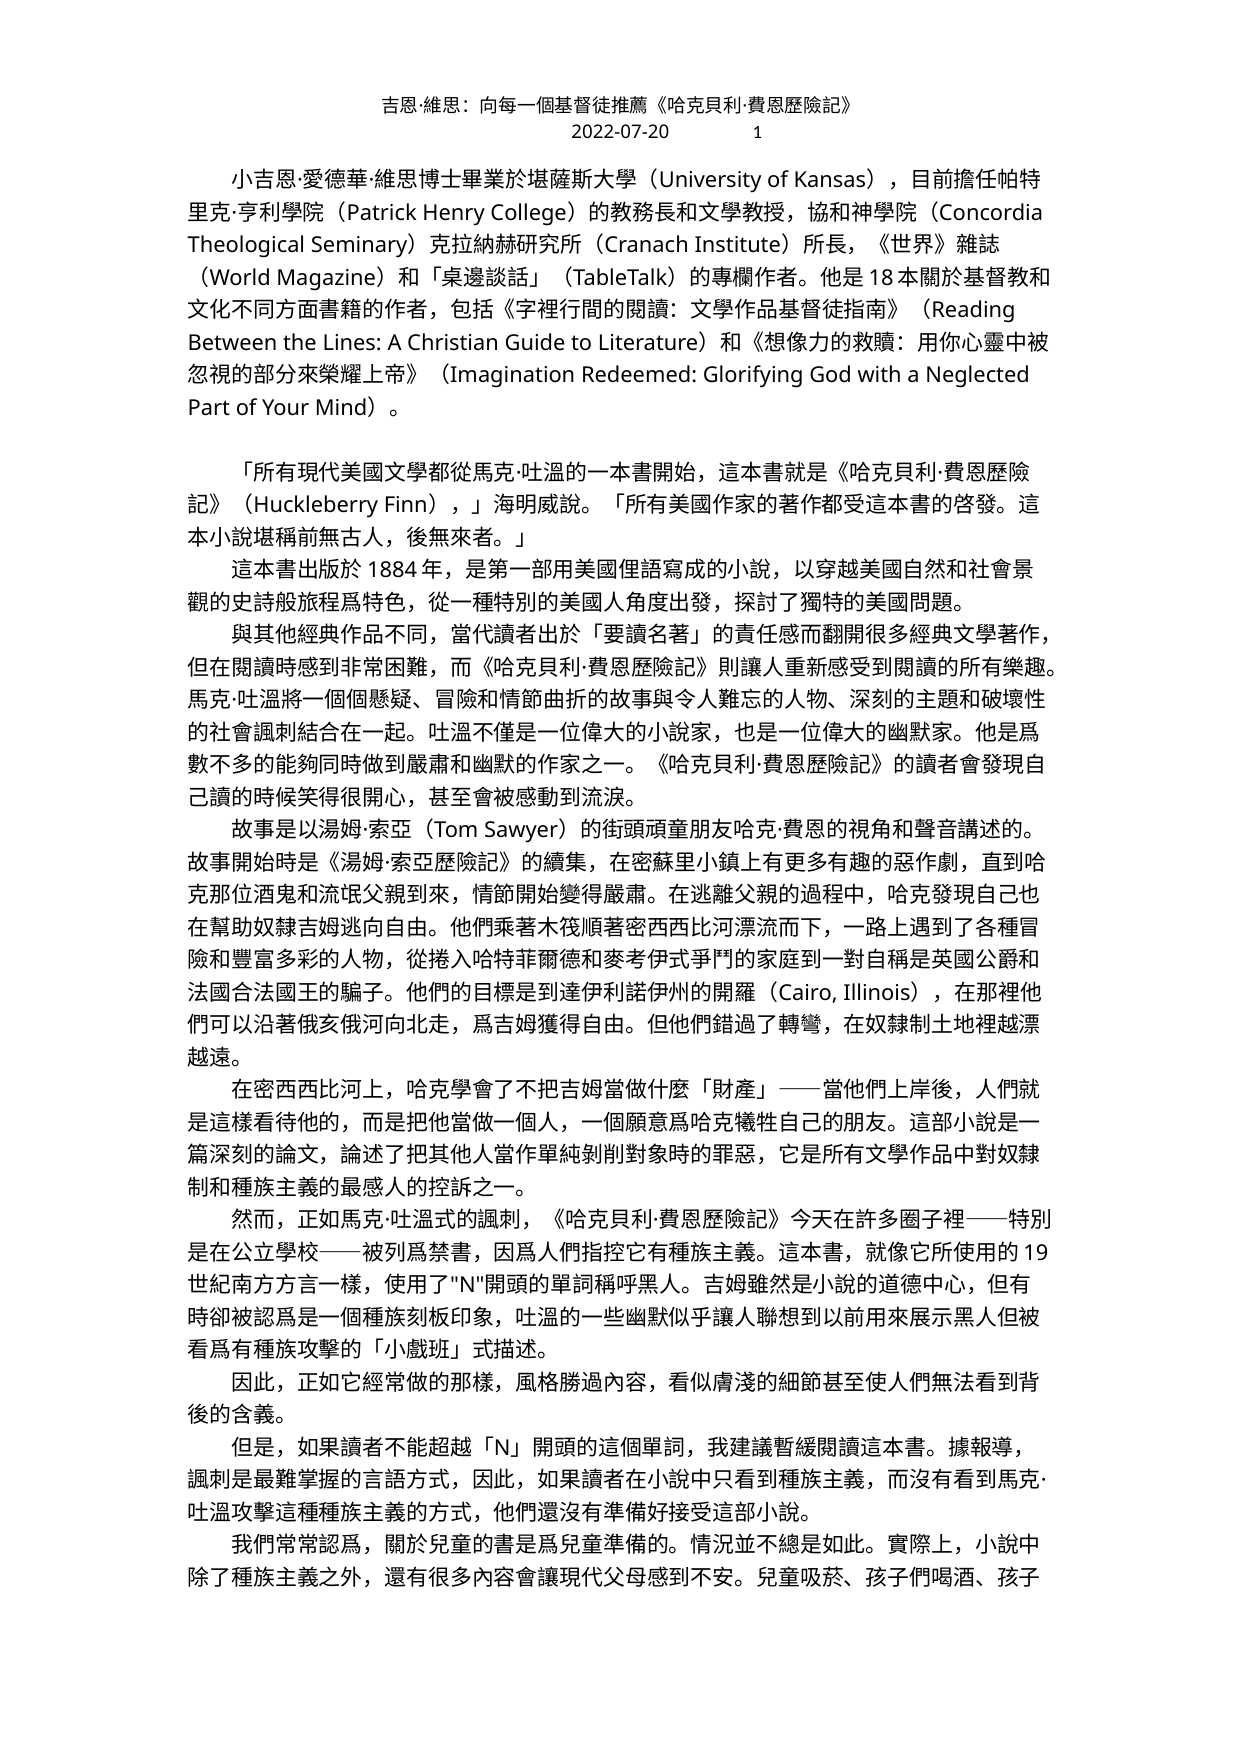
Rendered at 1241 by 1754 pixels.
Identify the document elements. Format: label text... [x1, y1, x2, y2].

text 然而，正如馬克·吐溫式的諷刺，《哈克貝利·費恩歷險記》今天在許多圈子裡——特別是在公立學校——被列爲禁書，因爲人們指控它有種族主義。這本書，就像它所使用的19世紀南方方言一樣，使用了"N"開頭的單詞稱呼黑人。吉姆雖然是小說的道德中心，但有時卻被認爲是一個種族刻板印象，吐溫的一些幽默似乎讓人聯想到以前用來展示黑人但被看爲有種族攻擊的「小戲班」式描述。 [187, 1202, 1053, 1364]
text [187, 1527, 1053, 1592]
text 因此，正如它經常做的那樣，風格勝過內容，看似膚淺的細節甚至使人們無法看到背後的含義。 [187, 1364, 1053, 1429]
text 在密西西比河上，哈克學會了不把吉姆當做什麼「財產」——當他們上岸後，人們就是這樣看待他的，而是把他當做一個人，一個願意爲哈克犧牲自己的朋友。這部小說是一篇深刻的論文，論述了把其他人當作單純剝削對象時的罪惡，它是所有文學作品中對奴隸制和種族主義的最感人的控訴之一。 [187, 1072, 1053, 1202]
text 與其他經典作品不同，當代讀者出於「要讀名著」的責任感而翻開很多經典文學著作，但在閱讀時感到非常困難，而《哈克貝利·費恩歷險記》則讓人重新感受到閱讀的所有樂趣。馬克·吐溫將一個個懸疑、冒險和情節曲折的故事與令人難忘的人物、深刻的主題和破壞性的社會諷刺結合在一起。吐溫不僅是一位偉大的小說家，也是一位偉大的幽默家。他是爲數不多的能夠同時做到嚴肅和幽默的作家之一。《哈克貝利·費恩歷險記》的讀者會發現自己讀的時候笑得很開心，甚至會被感動到流淚。 [187, 617, 1053, 812]
text 小吉恩·愛德華·維思博士畢業於堪薩斯大學（University of Kansas），目前擔任帕特里克·亨利學院（Patrick Henry College）的教務長和文學教授，協和神學院（Concordia Theological Seminary）克拉納赫研究所（Cranach Institute）所長，《世界》雜誌（World Magazine）和「桌邊談話」（TableTalk）的專欄作者。他是18本關於基督教和文化不同方面書籍的作者，包括《字裡行間的閱讀：文學作品基督徒指南》（Reading Between the Lines: A Christian Guide to Literature）和《想像力的救贖：用你心靈中被忽視的部分來榮耀上帝》（Imagination Redeemed: Glorifying God with a Neglected Part of Your Mind）。 [187, 162, 1053, 422]
text 「所有現代美國文學都從馬克·吐溫的一本書開始，這本書就是《哈克貝利·費恩歷險記》（Huckleberry Finn），」海明威說。「所有美國作家的著作都受這本書的啓發。這本小說堪稱前無古人，後無來者。」 [187, 454, 1053, 552]
text 但是，如果讀者不能超越「N」開頭的這個單詞，我建議暫緩閱讀這本書。據報導，諷刺是最難掌握的言語方式，因此，如果讀者在小說中只看到種族主義，而沒有看到馬克·吐溫攻擊這種種族主義的方式，他們還沒有準備好接受這部小說。 [187, 1429, 1053, 1527]
text 故事是以湯姆·索亞（Tom Sawyer）的街頭頑童朋友哈克·費恩的視角和聲音講述的。故事開始時是《湯姆·索亞歷險記》的續集，在密蘇里小鎮上有更多有趣的惡作劇，直到哈克那位酒鬼和流氓父親到來，情節開始變得嚴肅。在逃離父親的過程中，哈克發現自己也在幫助奴隸吉姆逃向自由。他們乘著木筏順著密西西比河漂流而下，一路上遇到了各種冒險和豐富多彩的人物，從捲入哈特菲爾德和麥考伊式爭鬥的家庭到一對自稱是英國公爵和法國合法國王的騙子。他們的目標是到達伊利諾伊州的開羅（Cairo, Illinois），在那裡他們可以沿著俄亥俄河向北走，爲吉姆獲得自由。但他們錯過了轉彎，在奴隸制土地裡越漂越遠。 [187, 812, 1053, 1072]
text 這本書出版於1884年，是第一部用美國俚語寫成的小說，以穿越美國自然和社會景觀的史詩般旅程爲特色，從一種特別的美國人角度出發，探討了獨特的美國問題。 [187, 552, 1053, 617]
